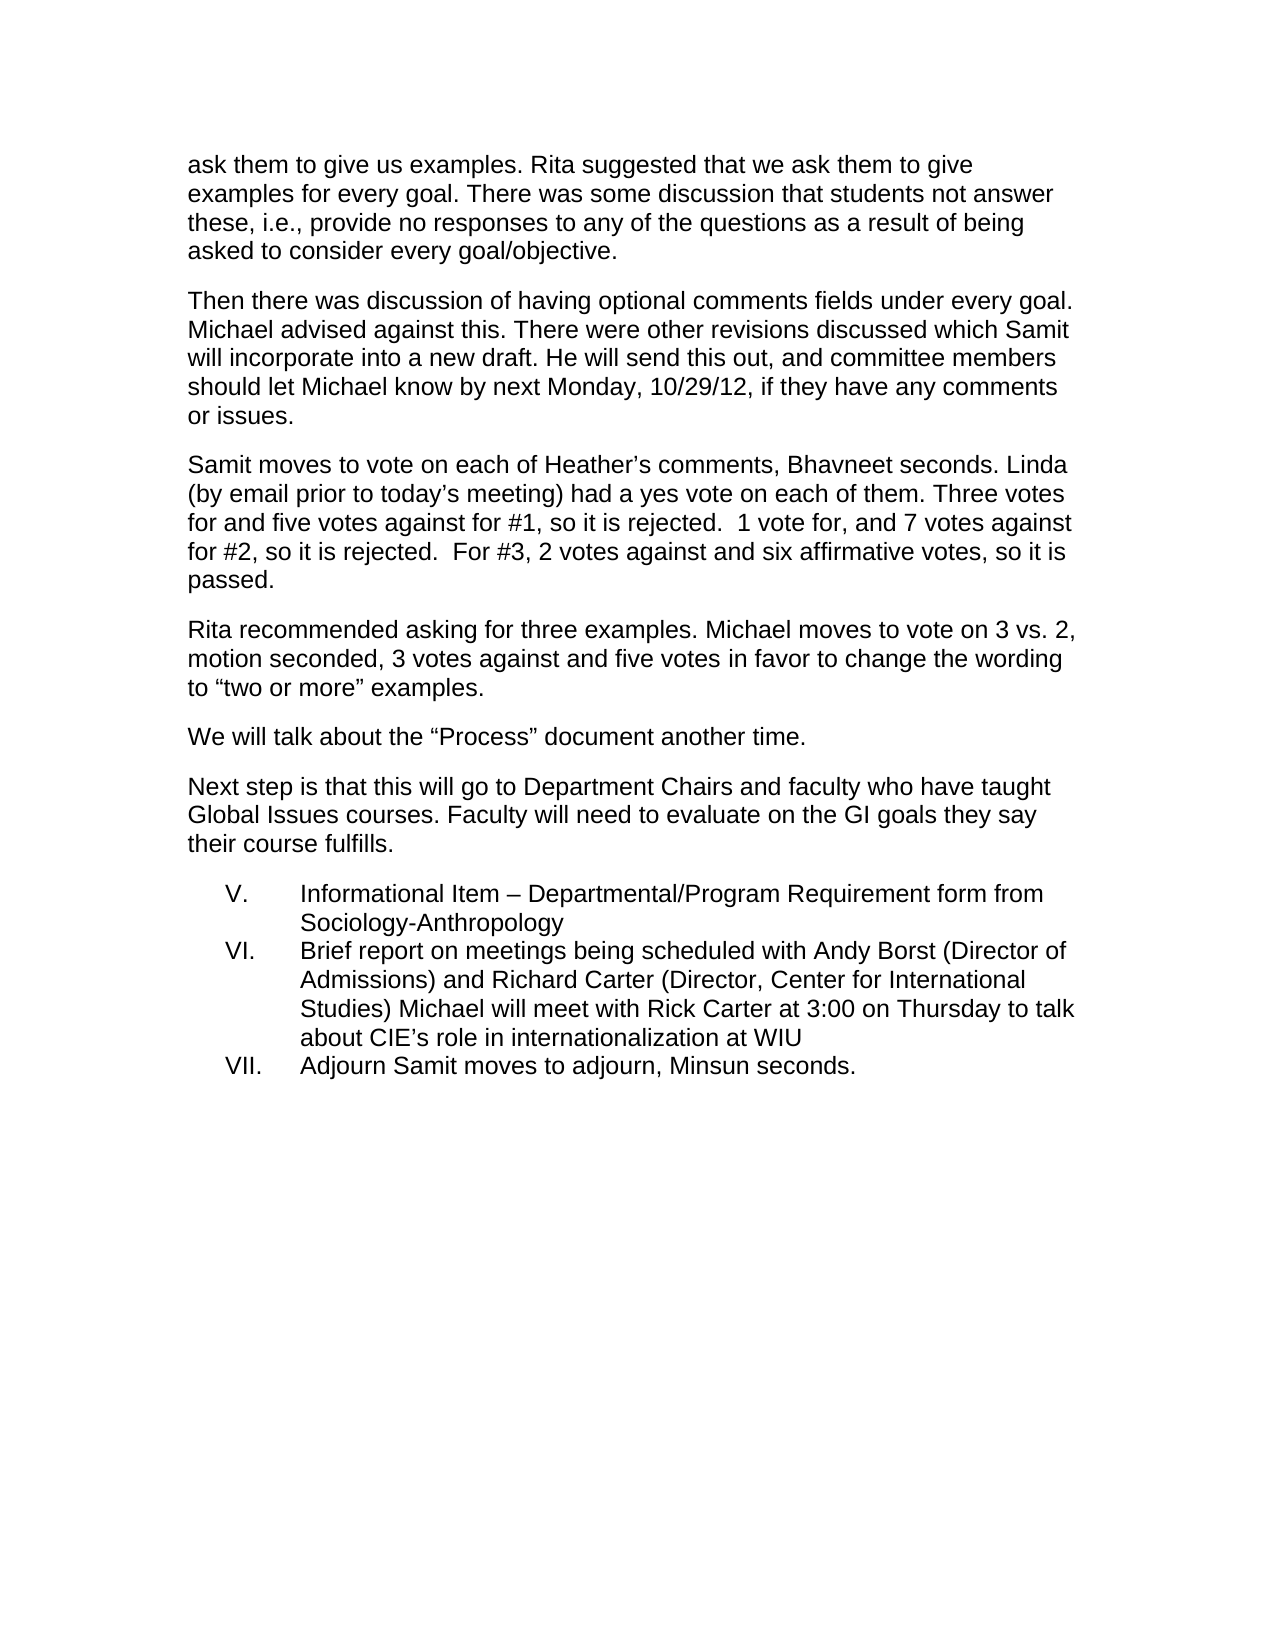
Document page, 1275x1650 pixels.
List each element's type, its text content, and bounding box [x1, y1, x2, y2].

text We will talk about the “Process” document another time. [187, 722, 1087, 751]
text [187, 150, 1087, 265]
text Then there was discussion of having optional comments fields under every goal. Michael advised against this. There were other revisions discussed which Samit will incorporate into a new draft. He will send this out, and committee members should let Michael know by next Monday, 10/29/12, if they have any comments or issues. [187, 286, 1087, 429]
text Samit moves to vote on each of Heather’s comments, Bhavneet seconds. Linda (by email prior to today’s meeting) had a yes vote on each of them. Three votes for and five votes against for #1, so it is rejected. 1 vote for, and 7 votes against for #2, so it is rejected. For #3, 2 votes against and six affirmative votes, so it is passed. [187, 450, 1087, 594]
text Next step is that this will go to Department Chairs and faculty who have taught Global Issues courses. Faculty will need to evaluate on the GI goals they say their course fulfills. [187, 772, 1087, 858]
list Adjourn Samit moves to adjourn, Minsun seconds. [225, 1051, 1087, 1080]
list Brief report on meetings being scheduled with Andy Borst (Director of Admissions) and Richard Carter (Director, Center for International Studies) Michael will meet with Rick Carter at 3:00 on Thursday to talk about CIE’s role in internationalization at WIU [225, 936, 1087, 1051]
list Informational Item – Departmental/Program Requirement form from Sociology-Anthropology [225, 879, 1087, 936]
text Rita recommended asking for three examples. Michael moves to vote on 3 vs. 2, motion seconded, 3 votes against and five votes in favor to change the wording to “two or more” examples. [187, 615, 1087, 701]
